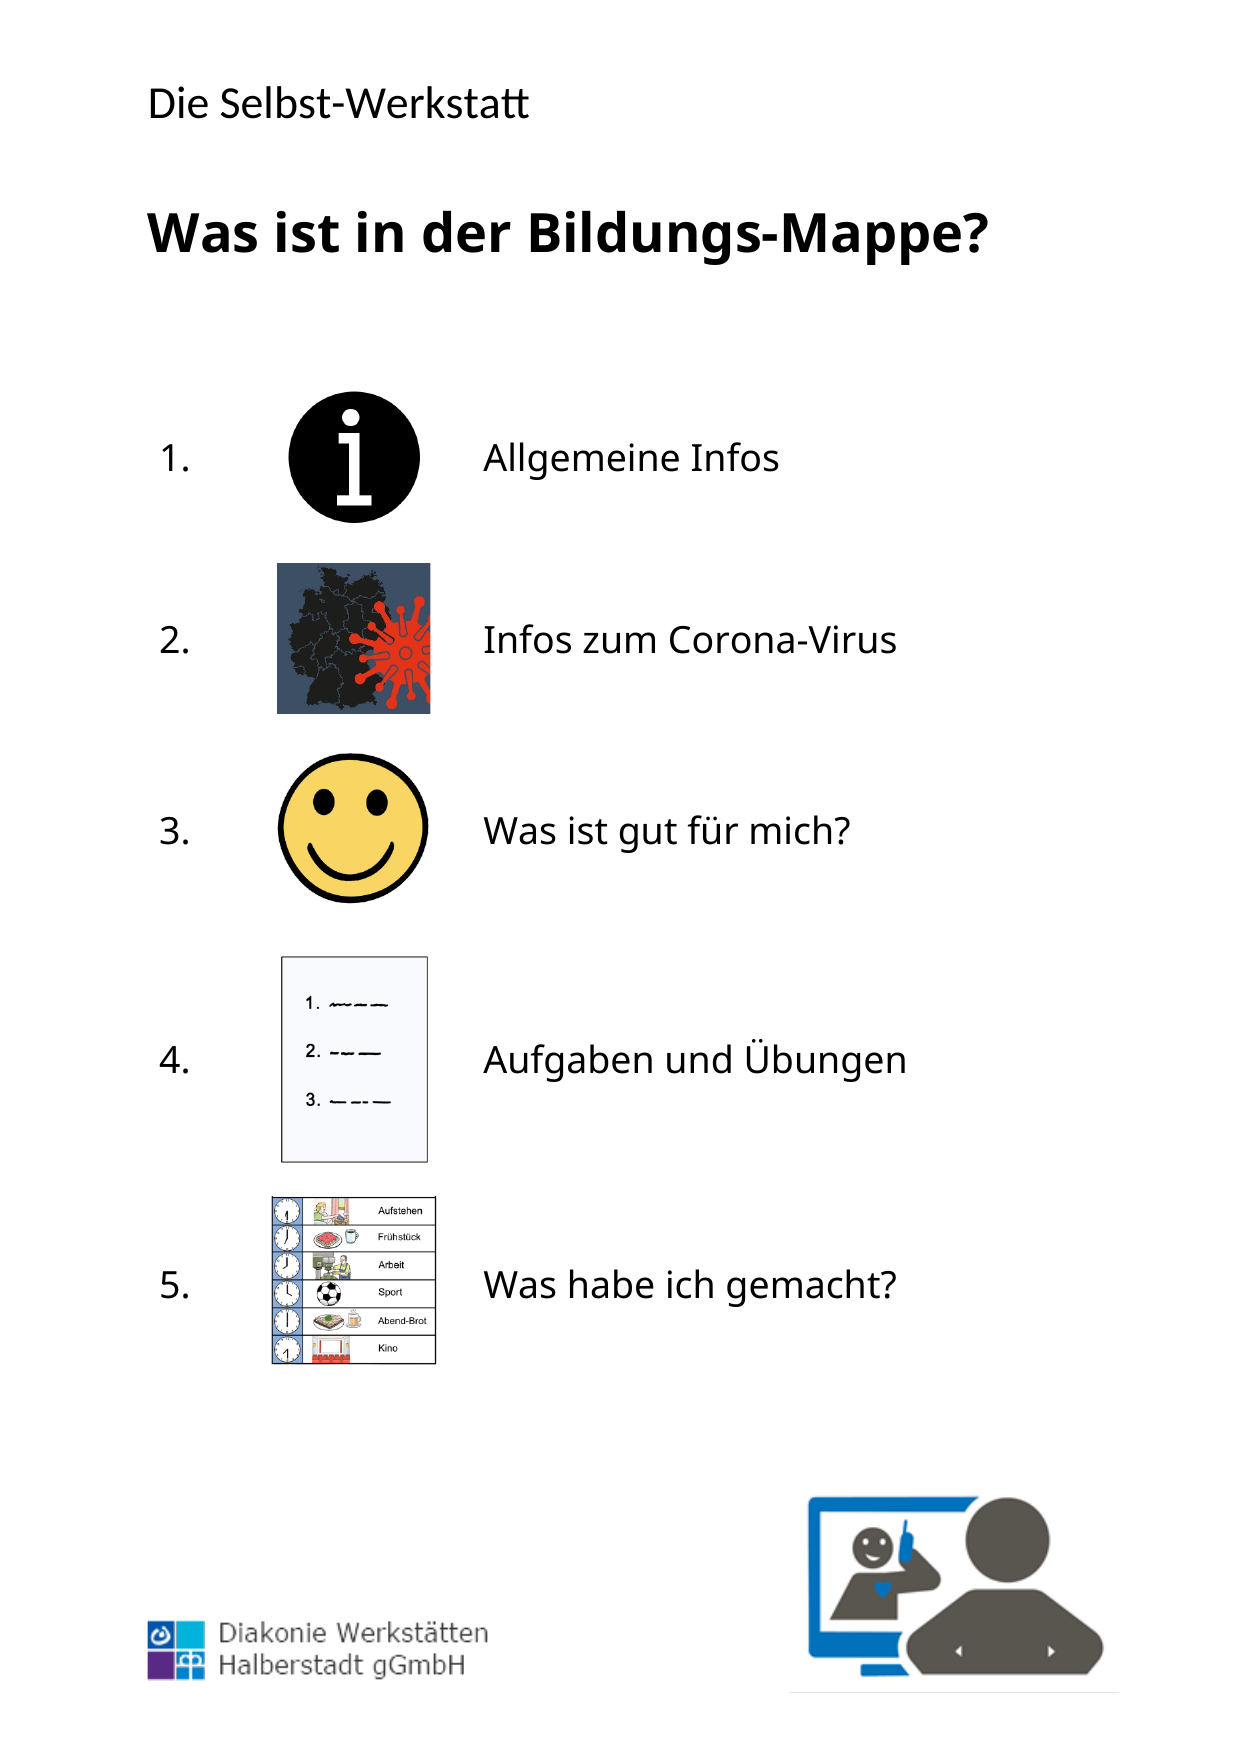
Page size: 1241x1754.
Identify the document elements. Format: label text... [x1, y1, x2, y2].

picture [271, 374, 437, 540]
table_cell 3. [148, 725, 236, 934]
table_cell [236, 1185, 472, 1383]
picture [277, 563, 431, 714]
table_cell Was habe ich gemacht? [472, 1185, 1092, 1383]
table_cell 2. [148, 552, 236, 725]
table_cell Aufgaben und Übungen [472, 934, 1092, 1185]
picture [265, 737, 443, 922]
table_header 1. [148, 363, 236, 552]
picture [787, 1463, 1118, 1691]
picture [267, 945, 441, 1174]
table_cell [236, 934, 472, 1185]
table_cell 5. [148, 1185, 236, 1383]
table_cell [236, 552, 472, 725]
table_cell 4. [148, 934, 236, 1185]
table_cell Infos zum Corona-Virus [472, 552, 1092, 725]
picture [265, 1196, 443, 1371]
table_cell [236, 725, 472, 934]
text Was ist in der Bildungs-Mappe? [148, 194, 1093, 268]
table_header [236, 363, 472, 552]
table_header Allgemeine Infos [472, 363, 1092, 552]
table_cell Was ist gut für mich? [472, 725, 1092, 934]
picture [147, 1620, 489, 1681]
